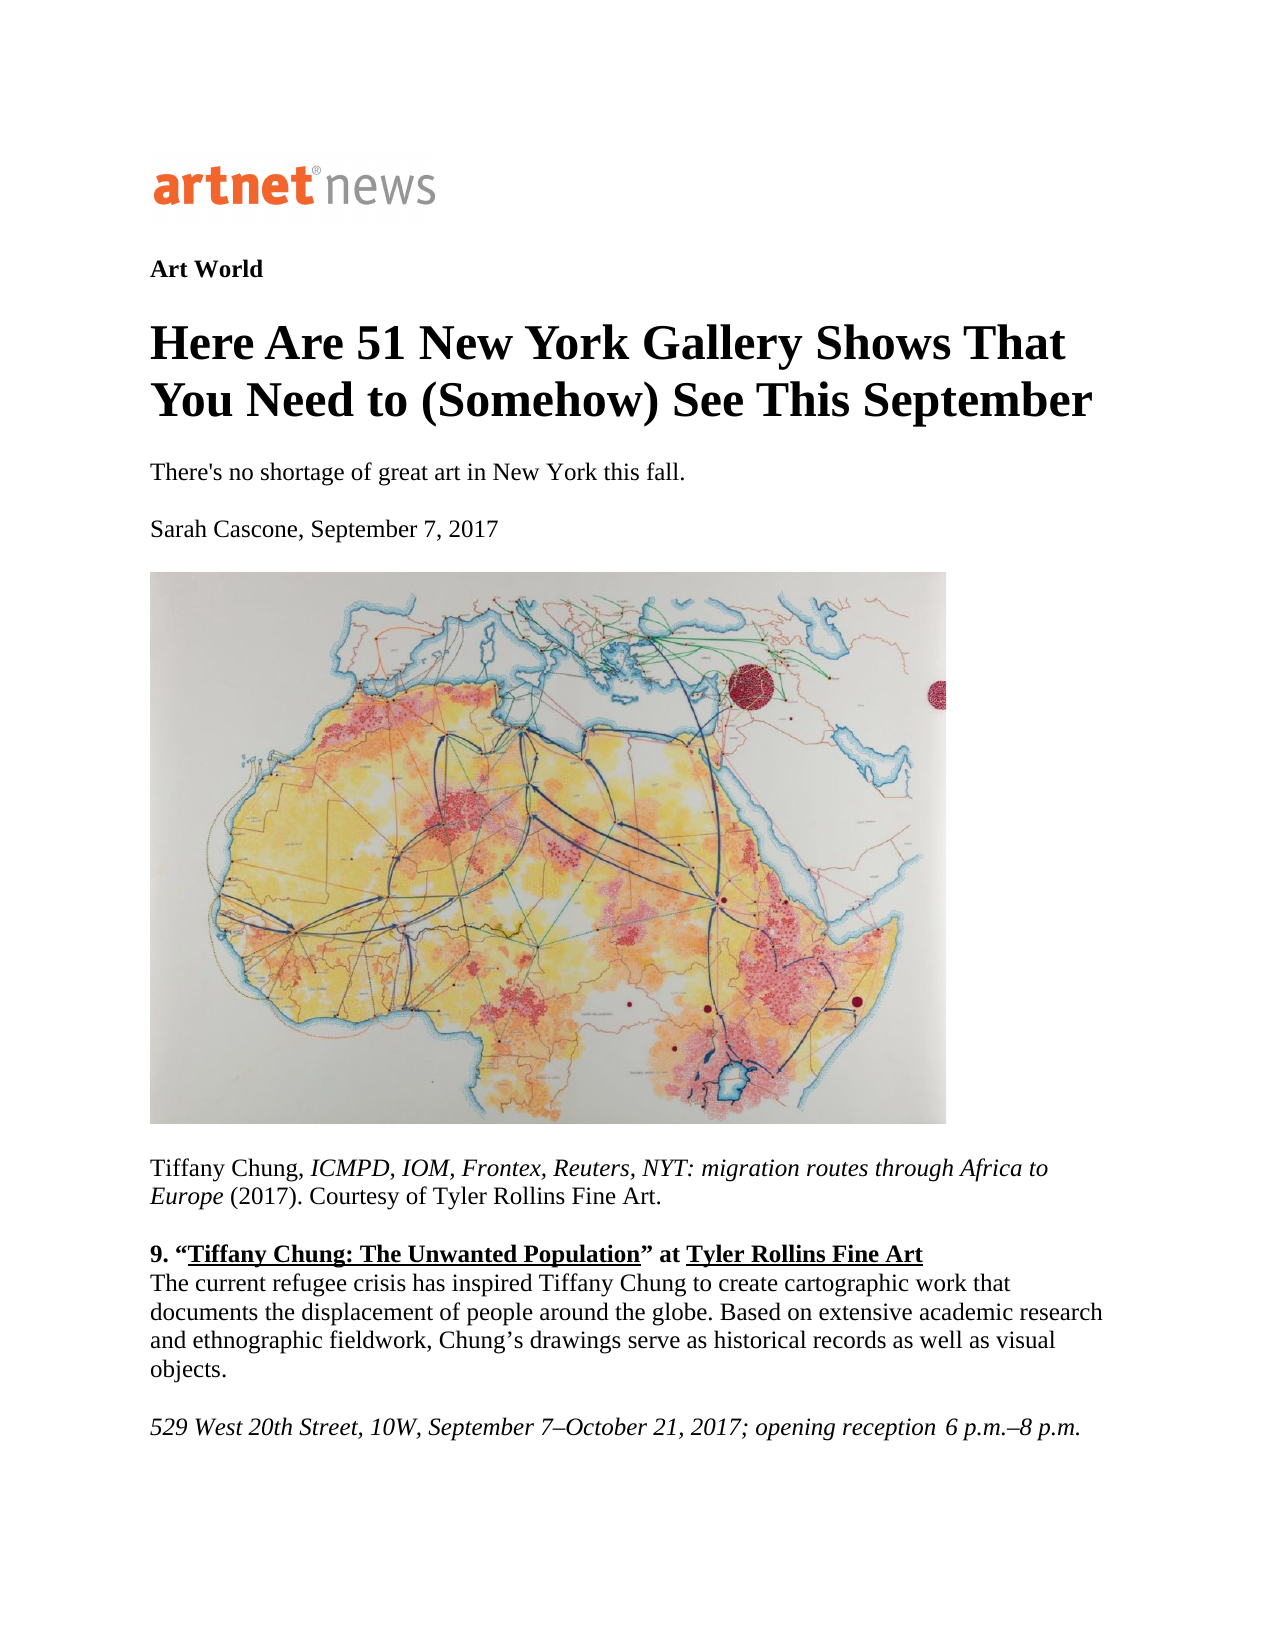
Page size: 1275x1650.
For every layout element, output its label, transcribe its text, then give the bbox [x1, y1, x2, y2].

text There's no shortage of great art in New York this fall. [150, 457, 1125, 485]
picture [150, 572, 947, 1124]
text Art World [150, 254, 1125, 283]
text Here Are 51 New York Gallery Shows That You Need to (Somehow) See This September [150, 312, 1125, 427]
picture [150, 150, 438, 226]
text Sarah Cascone, September 7, 2017 [150, 514, 1125, 543]
text 529 West 20th Street, 10W, September 7–October 21, 2017; opening reception 6 p.m.–8 p.m. [150, 1412, 1125, 1441]
text 9. “Tiffany Chung: The Unwanted Population” at Tyler Rollins Fine Art The current refugee crisis has inspired Tiffany Chung to create cartographic work that documents the displacement of people around the globe. Based on extensive academic research and ethnographic fieldwork, Chung’s drawings serve as historical records as well as visual objects. [150, 1239, 1125, 1383]
text Tiffany Chung, ICMPD, IOM, Frontex, Reuters, NYT: migration routes through Africa to Europe (2017). Courtesy of Tyler Rollins Fine Art. [150, 1153, 1125, 1210]
